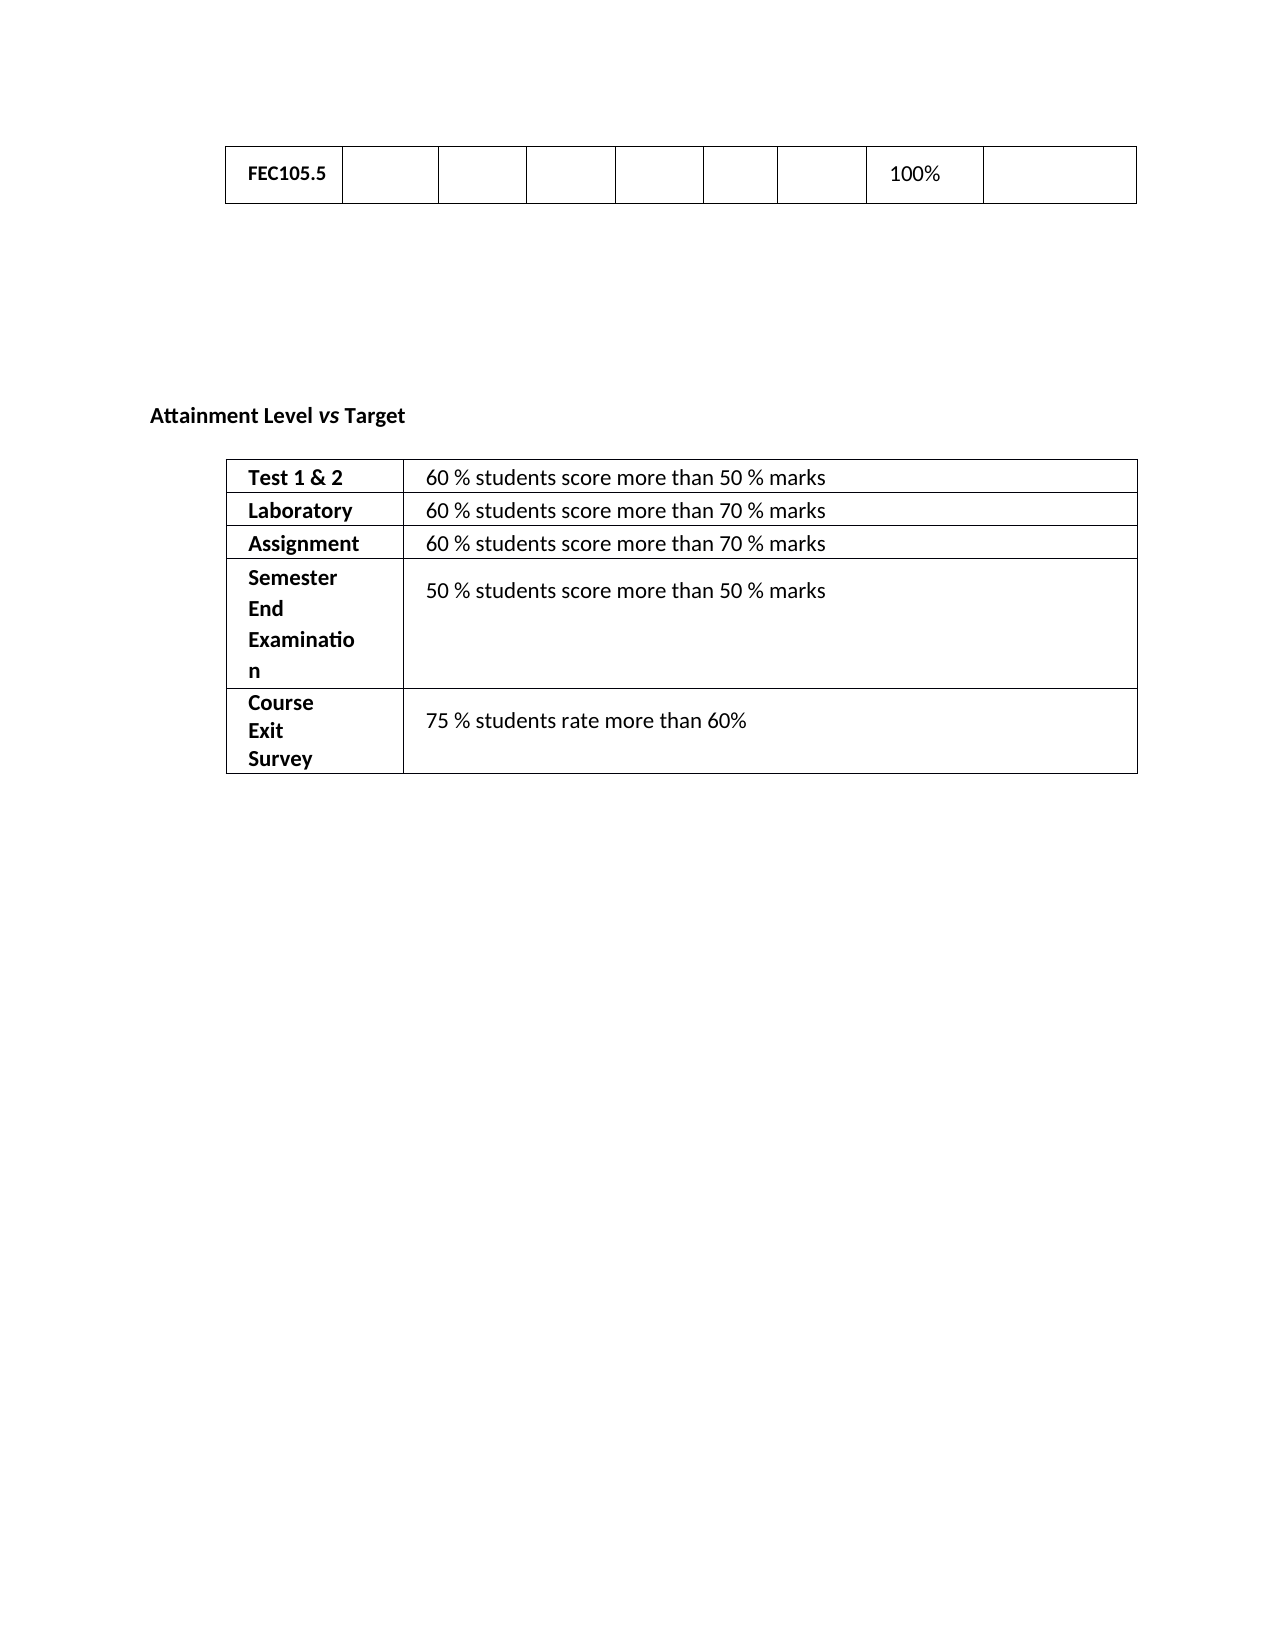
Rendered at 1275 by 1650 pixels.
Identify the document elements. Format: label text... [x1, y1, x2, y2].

table_cell 100% [867, 147, 983, 203]
table_header Test 1 & 2 [227, 460, 403, 492]
table_cell 50 % students score more than 50 % marks [404, 559, 1137, 687]
text Attainment Level vs Target [150, 400, 1179, 429]
table_cell 60 % students score more than 70 % marks [404, 526, 1137, 558]
table_header 60 % students score more than 50 % marks [404, 460, 1137, 492]
table_cell Laboratory [227, 493, 403, 525]
table_cell [439, 147, 526, 203]
table_cell Course Exit Survey [227, 689, 403, 772]
table_cell 75 % students rate more than 60% [404, 689, 1137, 772]
table_cell FEC105.5 [226, 147, 342, 203]
table_cell [616, 147, 703, 203]
table_cell Assignment [227, 526, 403, 558]
table_cell [984, 147, 1136, 203]
table_cell [343, 147, 438, 203]
table_cell [527, 147, 615, 203]
table_cell [778, 147, 866, 203]
table_cell 60 % students score more than 70 % marks [404, 493, 1137, 525]
table_cell Semester End Examination [227, 559, 403, 687]
table_cell [704, 147, 777, 203]
